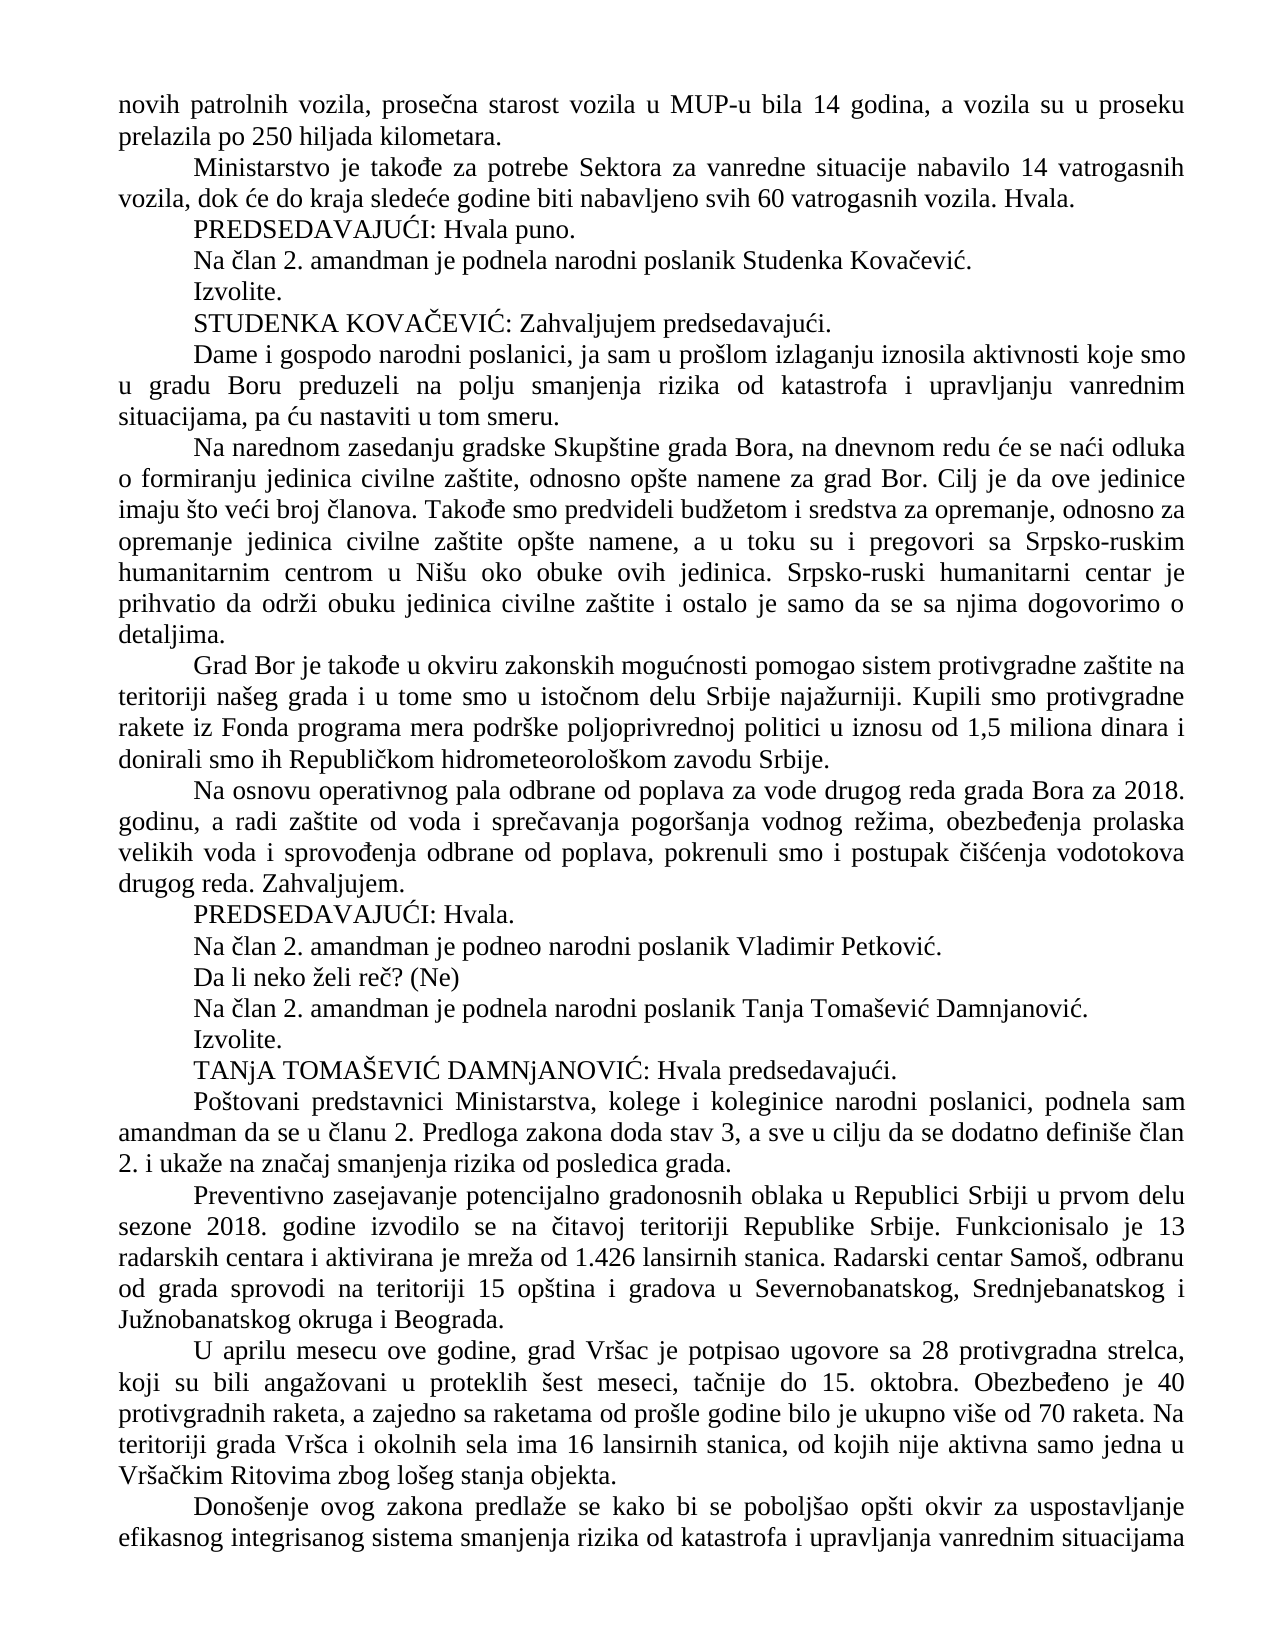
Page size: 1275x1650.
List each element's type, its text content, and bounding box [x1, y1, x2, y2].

text Na član 2. amandman je podnela narodni poslanik Tanja Tomašević Damnjanović. [118, 992, 1186, 1023]
text Izvolite. [118, 276, 1186, 307]
text Na narednom zasedanju gradske Skupštine grada Bora, na dnevnom redu će se naći odluka o formiranju jedinica civilne zaštite, odnosno opšte namene za grad Bor. Cilj je da ove jedinice imaju što veći broj članova. Takođe smo predvideli budžetom i sredstva za opremanje, odnosno za opremanje jedinica civilne zaštite opšte namene, a u toku su i pregovori sa Srpsko-ruskim humanitarnim centrom u Nišu oko obuke ovih jedinica. Srpsko-ruski humanitarni centar je prihvatio da održi obuku jedinica civilne zaštite i ostalo je samo da se sa njima dogovorimo o detaljima. [118, 431, 1186, 649]
text Preventivno zasejavanje potencijalno gradonosnih oblaka u Republici Srbiji u prvom delu sezone 2018. godine izvodilo se na čitavoj teritoriji Republike Srbije. Funkcionisalo je 13 radarskih centara i aktivirana je mreža od 1.426 lansirnih stanica. Radarski centar Samoš, odbranu od grada sprovodi na teritoriji 15 opština i gradova u Severnobanatskog, Srednjebanatskog i Južnobanatskog okruga i Beograda. [118, 1179, 1186, 1334]
text Grad Bor je takođe u okviru zakonskih mogućnosti pomogao sistem protivgradne zaštite na teritoriji našeg grada i u tome smo u istočnom delu Srbije najažurniji. Kupili smo protivgradne rakete iz Fonda programa mera podrške poljoprivrednoj politici u iznosu od 1,5 miliona dinara i donirali smo ih Republičkom hidrometeorološkom zavodu Srbije. [118, 649, 1186, 774]
text TANjA TOMAŠEVIĆ DAMNjANOVIĆ: Hvala predsedavajući. [118, 1054, 1186, 1085]
text PREDSEDAVAJUĆI: Hvala. [118, 898, 1186, 929]
text PREDSEDAVAJUĆI: Hvala puno. [118, 213, 1186, 244]
text Poštovani predstavnici Ministarstva, kolege i koleginice narodni poslanici, podnela sam amandman da se u članu 2. Predloga zakona doda stav 3, a sve u cilju da se dodatno definiše član 2. i ukaže na značaj smanjenja rizika od posledica grada. [118, 1085, 1186, 1179]
text Da li neko želi reč? (Ne) [118, 961, 1186, 992]
text Izvolite. [118, 1023, 1186, 1054]
text Dame i gospodo narodni poslanici, ja sam u prošlom izlaganju iznosila aktivnosti koje smo u gradu Boru preduzeli na polju smanjenja rizika od katastrofa i upravljanju vanrednim situacijama, pa ću nastaviti u tom smeru. [118, 338, 1186, 431]
text Na član 2. amandman je podneo narodni poslanik Vladimir Petković. [118, 929, 1186, 961]
text Na osnovu operativnog pala odbrane od poplava za vode drugog reda grada Bora za 2018. godinu, a radi zaštite od voda i sprečavanja pogoršanja vodnog režima, obezbeđenja prolaska velikih voda i sprovođenja odbrane od poplava, pokrenuli smo i postupak čišćenja vodotokova drugog reda. Zahvaljujem. [118, 774, 1186, 898]
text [118, 89, 1186, 151]
text STUDENKA KOVAČEVIĆ: Zahvaljujem predsedavajući. [118, 307, 1186, 338]
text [118, 1490, 1186, 1552]
text U aprilu mesecu ove godine, grad Vršac je potpisao ugovore sa 28 protivgradna strelca, koji su bili angažovani u proteklih šest meseci, tačnije do 15. oktobra. Obezbeđeno je 40 protivgradnih raketa, a zajedno sa raketama od prošle godine bilo je ukupno više od 70 raketa. Na teritoriji grada Vršca i okolnih sela ima 16 lansirnih stanica, od kojih nije aktivna samo jedna u Vršačkim Ritovima zbog lošeg stanja objekta. [118, 1334, 1186, 1490]
text Ministarstvo je takođe za potrebe Sektora za vanredne situacije nabavilo 14 vatrogasnih vozila, dok će do kraja sledeće godine biti nabavljeno svih 60 vatrogasnih vozila. Hvala. [118, 151, 1186, 213]
text Na član 2. amandman je podnela narodni poslanik Studenka Kovačević. [118, 244, 1186, 276]
